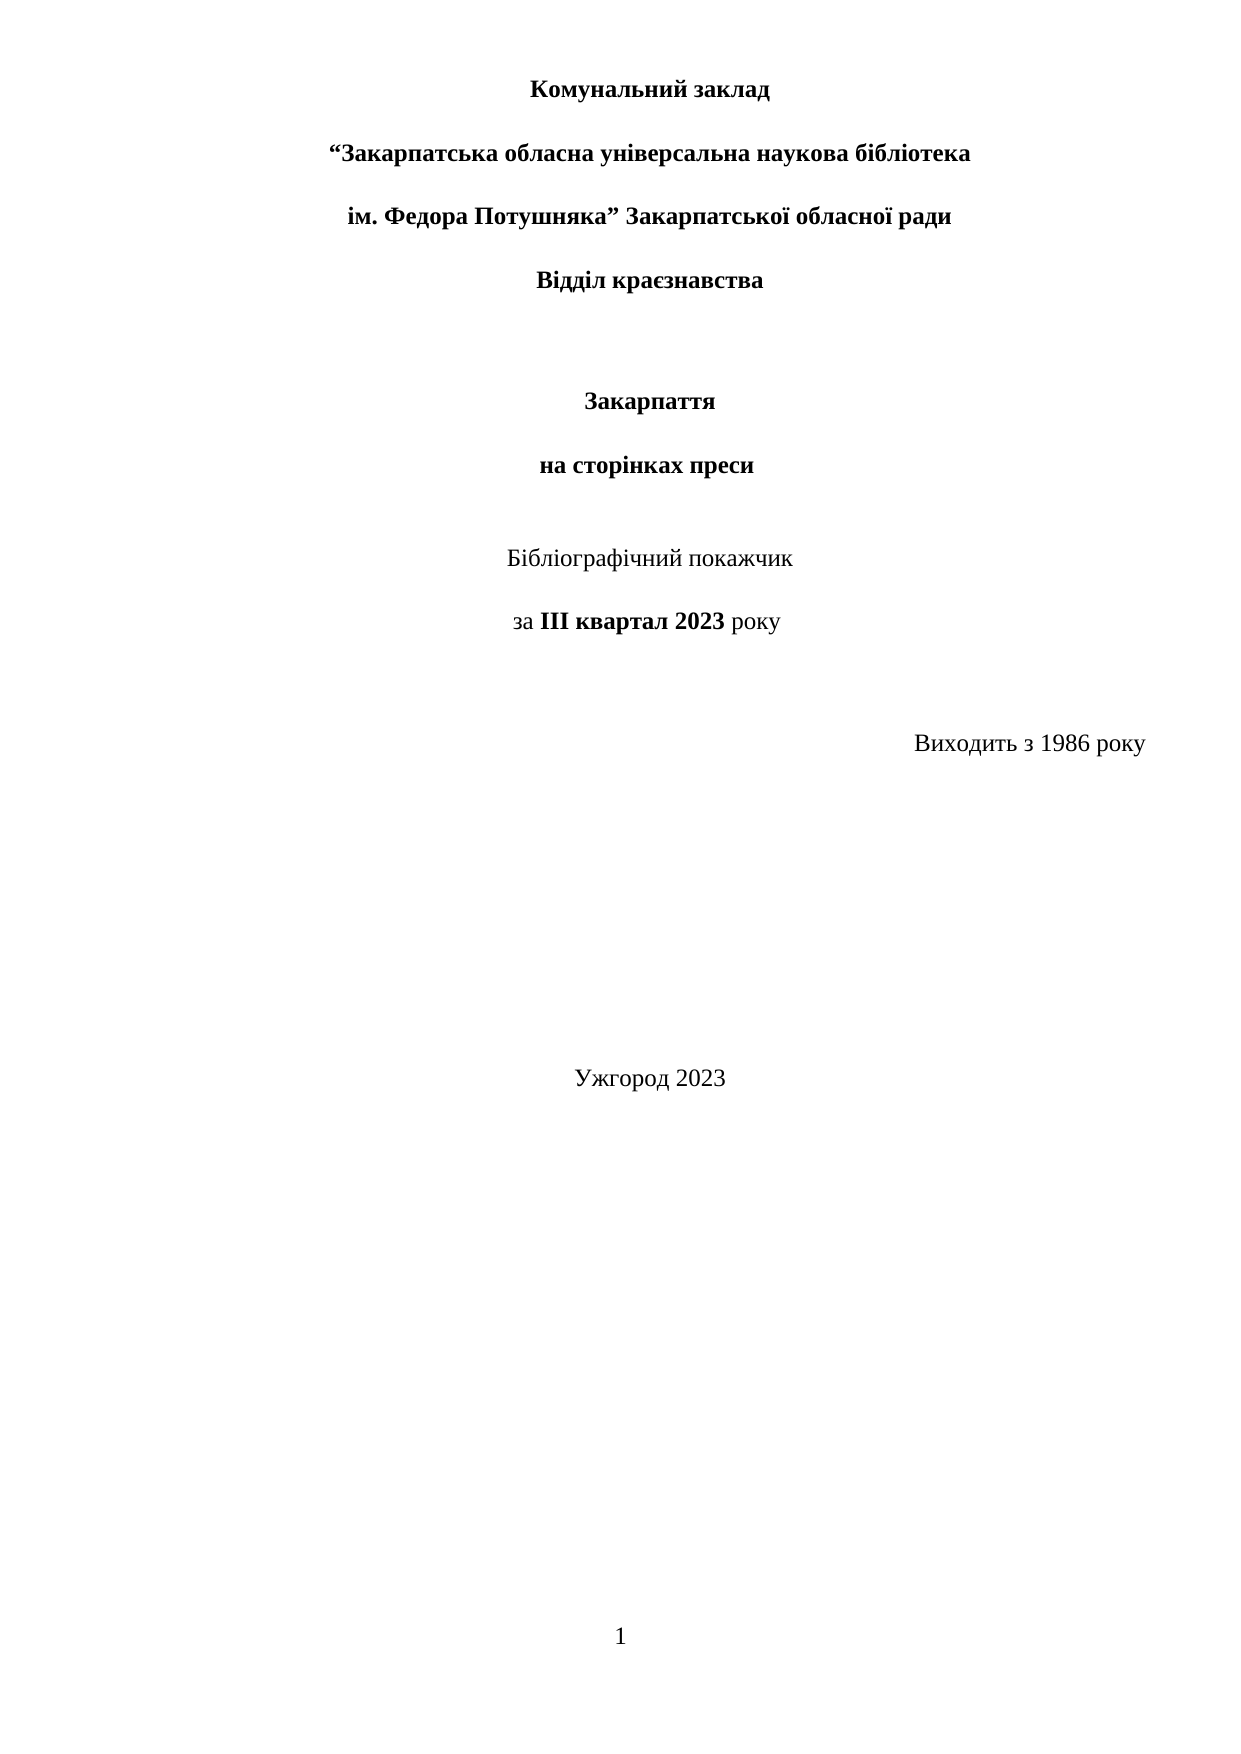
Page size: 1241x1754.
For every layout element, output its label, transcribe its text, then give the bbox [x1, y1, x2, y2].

text Комунальний заклад [89, 74, 1152, 103]
text Ужгород 2023 [89, 1063, 1152, 1091]
text за ІІІ квартал 2023 року [89, 606, 1152, 693]
text Закарпаття [89, 386, 1152, 415]
text на сторінках преси [89, 450, 1152, 508]
text ім. Федора Потушняка” Закарпатської обласної ради [89, 201, 1152, 230]
text Бібліографічний покажчик [89, 543, 1152, 571]
text “Закарпатська обласна універсальна наукова бібліотека [89, 138, 1152, 166]
text Відділ краєзнавства [89, 265, 1152, 351]
text Виходить з 1986 року [89, 728, 1152, 814]
